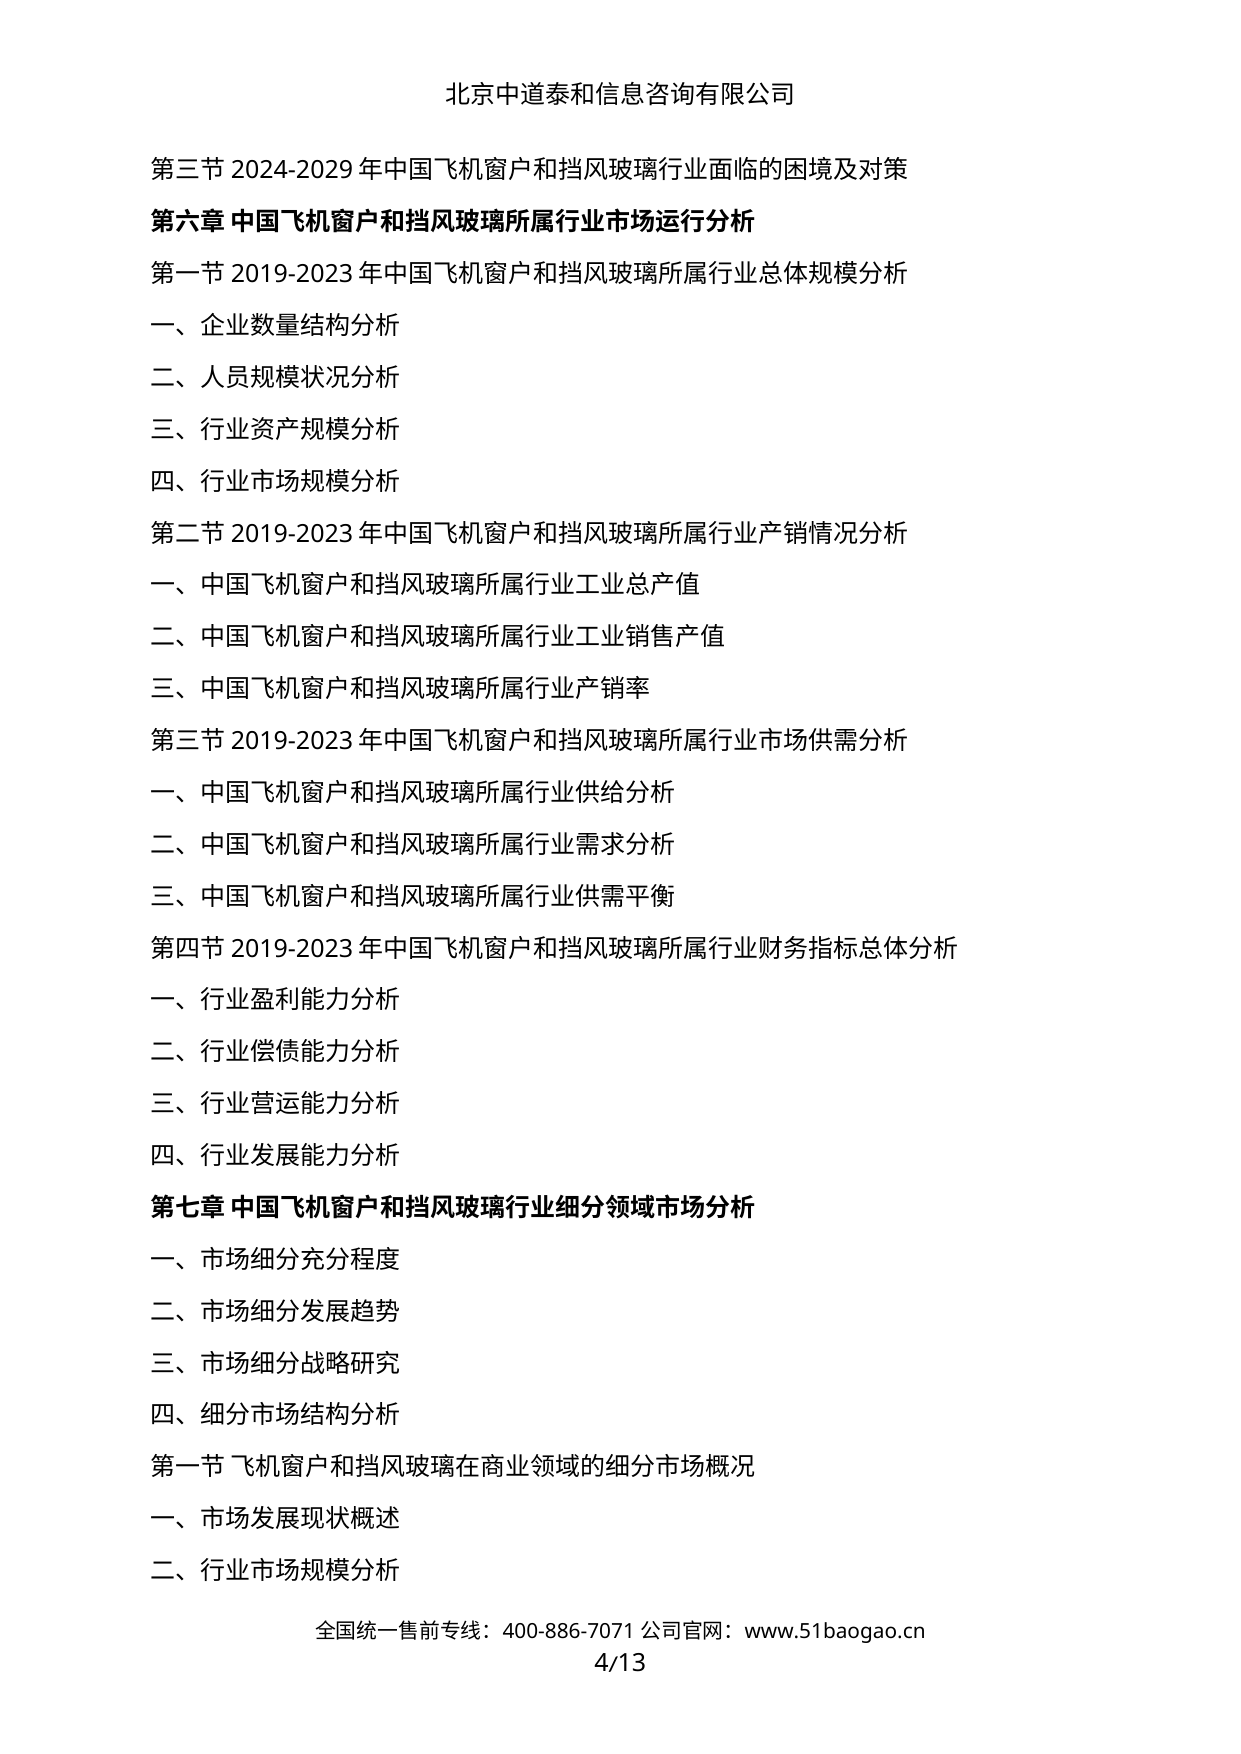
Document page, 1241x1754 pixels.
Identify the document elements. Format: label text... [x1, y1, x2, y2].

text 一、行业盈利能力分析 [150, 980, 1090, 1016]
text 第三节 2024-2029年中国飞机窗户和挡风玻璃行业面临的困境及对策 [150, 150, 1090, 186]
text 一、市场发展现状概述 [150, 1499, 1090, 1535]
text 第一节 2019-2023年中国飞机窗户和挡风玻璃所属行业总体规模分析 [150, 254, 1090, 290]
text 四、行业市场规模分析 [150, 461, 1090, 497]
text 四、细分市场结构分析 [150, 1395, 1090, 1431]
text 二、行业市场规模分析 [150, 1551, 1090, 1587]
text 二、人员规模状况分析 [150, 357, 1090, 394]
text 第三节 2019-2023年中国飞机窗户和挡风玻璃所属行业市场供需分析 [150, 721, 1090, 757]
text 一、企业数量结构分析 [150, 306, 1090, 342]
text 二、中国飞机窗户和挡风玻璃所属行业需求分析 [150, 824, 1090, 861]
text 二、行业偿债能力分析 [150, 1032, 1090, 1068]
text 第六章 中国飞机窗户和挡风玻璃所属行业市场运行分析 [150, 202, 1090, 238]
text 一、中国飞机窗户和挡风玻璃所属行业供给分析 [150, 772, 1090, 809]
text 三、行业资产规模分析 [150, 409, 1090, 446]
text 第七章 中国飞机窗户和挡风玻璃行业细分领域市场分析 [150, 1187, 1090, 1224]
text 第一节 飞机窗户和挡风玻璃在商业领域的细分市场概况 [150, 1447, 1090, 1483]
text 四、行业发展能力分析 [150, 1136, 1090, 1172]
text 第四节 2019-2023年中国飞机窗户和挡风玻璃所属行业财务指标总体分析 [150, 928, 1090, 964]
text 三、中国飞机窗户和挡风玻璃所属行业产销率 [150, 669, 1090, 705]
text 三、中国飞机窗户和挡风玻璃所属行业供需平衡 [150, 876, 1090, 912]
text 一、中国飞机窗户和挡风玻璃所属行业工业总产值 [150, 565, 1090, 601]
text 二、中国飞机窗户和挡风玻璃所属行业工业销售产值 [150, 617, 1090, 653]
text 三、行业营运能力分析 [150, 1084, 1090, 1120]
text 二、市场细分发展趋势 [150, 1291, 1090, 1327]
text 三、市场细分战略研究 [150, 1343, 1090, 1379]
text 第二节 2019-2023年中国飞机窗户和挡风玻璃所属行业产销情况分析 [150, 513, 1090, 549]
text 一、市场细分充分程度 [150, 1239, 1090, 1276]
